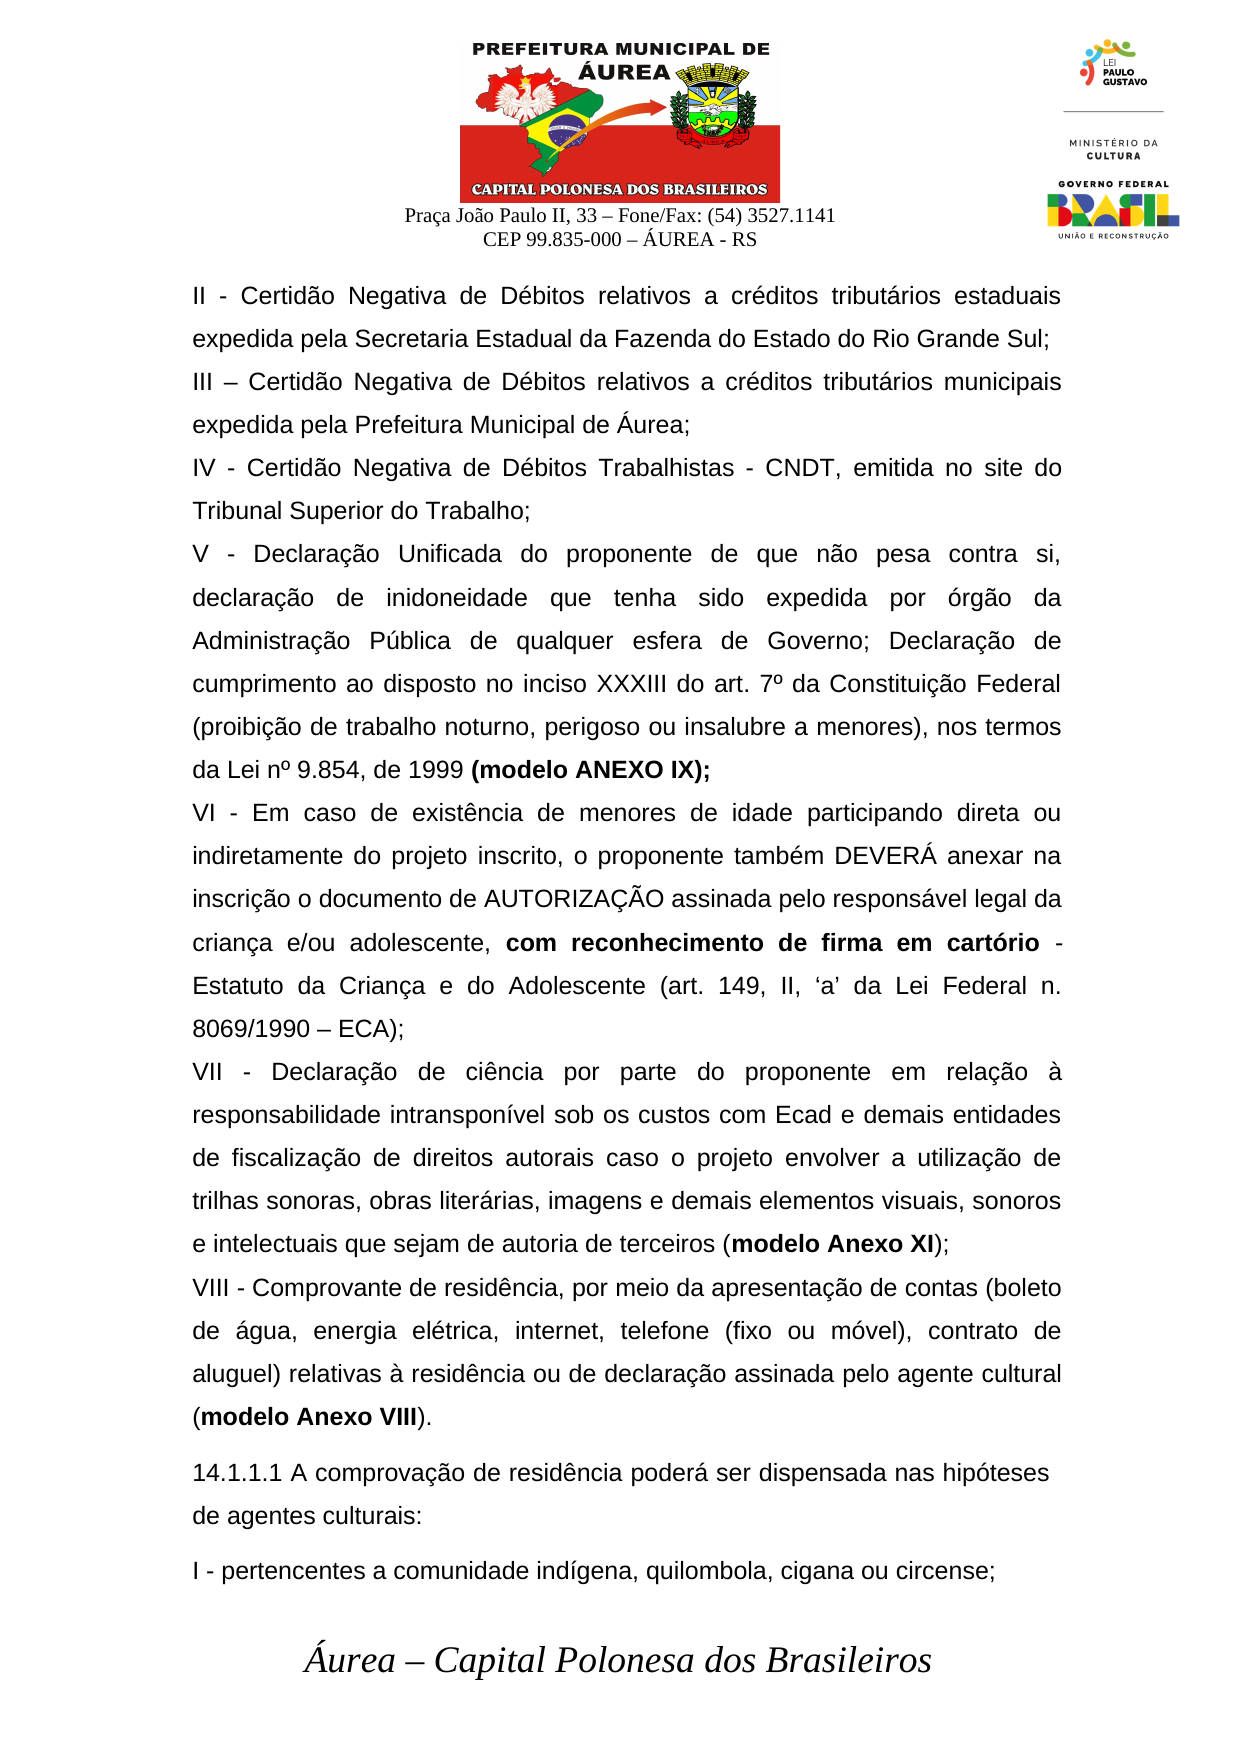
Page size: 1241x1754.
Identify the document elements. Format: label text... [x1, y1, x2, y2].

text II - Certidão Negativa de Débitos relativos a créditos tributários estaduais expedida pela Secretaria Estadual da Fazenda do Estado do Rio Grande Sul; [192, 281, 1063, 352]
text VIII - Comprovante de residência, por meio da apresentação de contas (boleto de água, energia elétrica, internet, telefone (fixo ou móvel), contrato de aluguel) relativas à residência ou de declaração assinada pelo agente cultural (modelo Anexo VIII). [192, 1272, 1063, 1431]
text IV - Certidão Negativa de Débitos Trabalhistas - CNDT, emitida no site do Tribunal Superior do Trabalho; [192, 453, 1063, 525]
text VI - Em caso de existência de menores de idade participando direta ou indiretamente do projeto inscrito, o proponente também DEVERÁ anexar na inscrição o documento de AUTORIZAÇÃO assinada pelo responsável legal da criança e/ou adolescente, com reconhecimento de firma em cartório - Estatuto da Criança e do Adolescente (art. 149, II, ‘a’ da Lei Federal n. 8069/1990 – ECA); [192, 798, 1063, 1042]
picture [1038, 32, 1188, 251]
text I - pertencentes a comunidade indígena, quilombola, cigana ou circense; [192, 1556, 1063, 1585]
text III – Certidão Negativa de Débitos relativos a créditos tributários municipais expedida pela Prefeitura Municipal de Áurea; [192, 367, 1063, 439]
text 14.1.1.1 A comprovação de residência poderá ser dispensada nas hipóteses de agentes culturais: [192, 1457, 1051, 1529]
picture [460, 43, 781, 203]
text V - Declaração Unificada do proponente de que não pesa contra si, declaração de inidoneidade que tenha sido expedida por órgão da Administração Pública de qualquer esfera de Governo; Declaração de cumprimento ao disposto no inciso XXXIII do art. 7º da Constituição Federal (proibição de trabalho noturno, perigoso ou insalubre a menores), nos termos da Lei nº 9.854, de 1999 (modelo ANEXO IX); [192, 539, 1063, 784]
text VII - Declaração de ciência por parte do proponente em relação à responsabilidade intransponível sob os custos com Ecad e demais entidades de fiscalização de direitos autorais caso o projeto envolver a utilização de trilhas sonoras, obras literárias, imagens e demais elementos visuais, sonoros e intelectuais que sejam de autoria de terceiros (modelo Anexo XI); [192, 1057, 1063, 1258]
